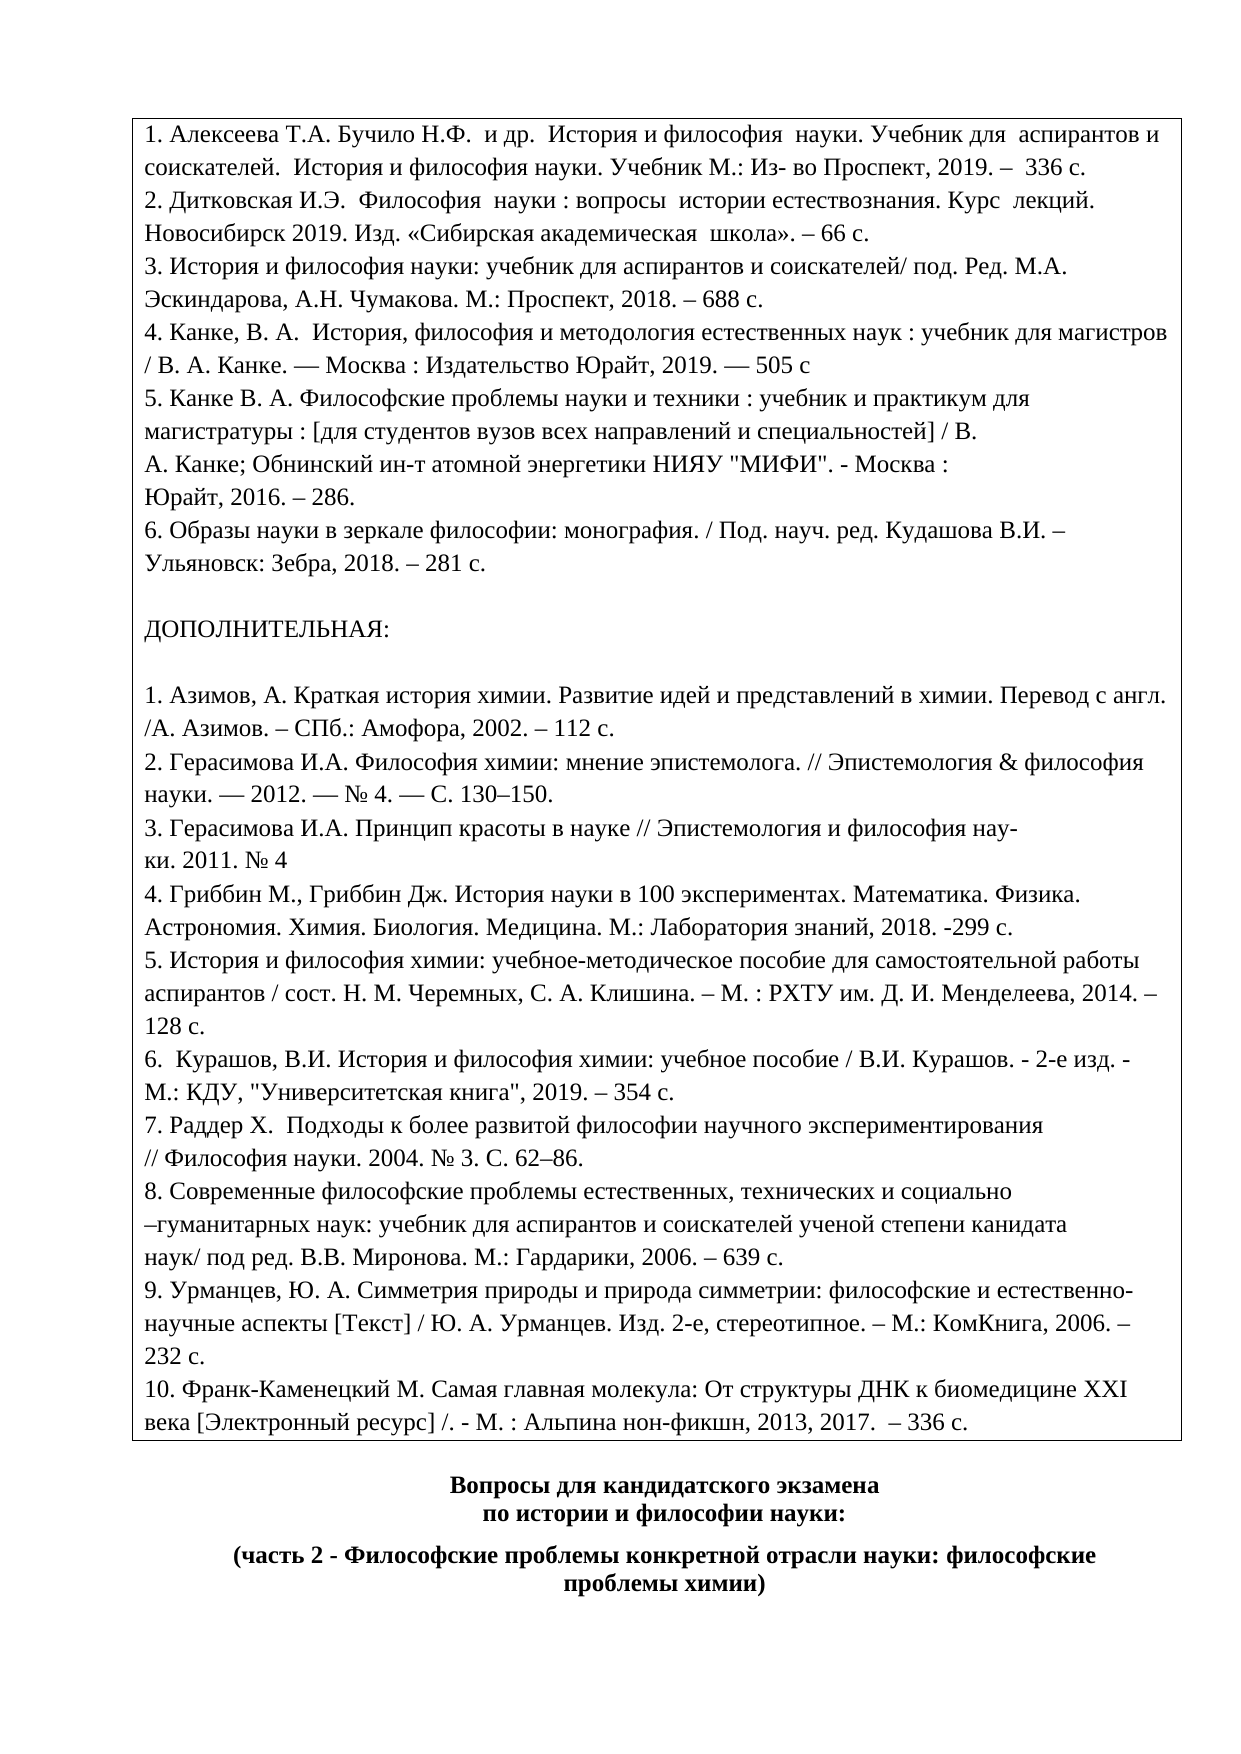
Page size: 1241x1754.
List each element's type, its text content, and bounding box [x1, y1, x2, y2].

text (часть 2 - Философские проблемы конкретной отрасли науки: философские проблемы химии) [177, 1540, 1152, 1597]
text Вопросы для кандидатского экзамена [177, 1470, 1152, 1498]
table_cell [133, 119, 1181, 1440]
text по истории и философии науки: [177, 1498, 1152, 1527]
